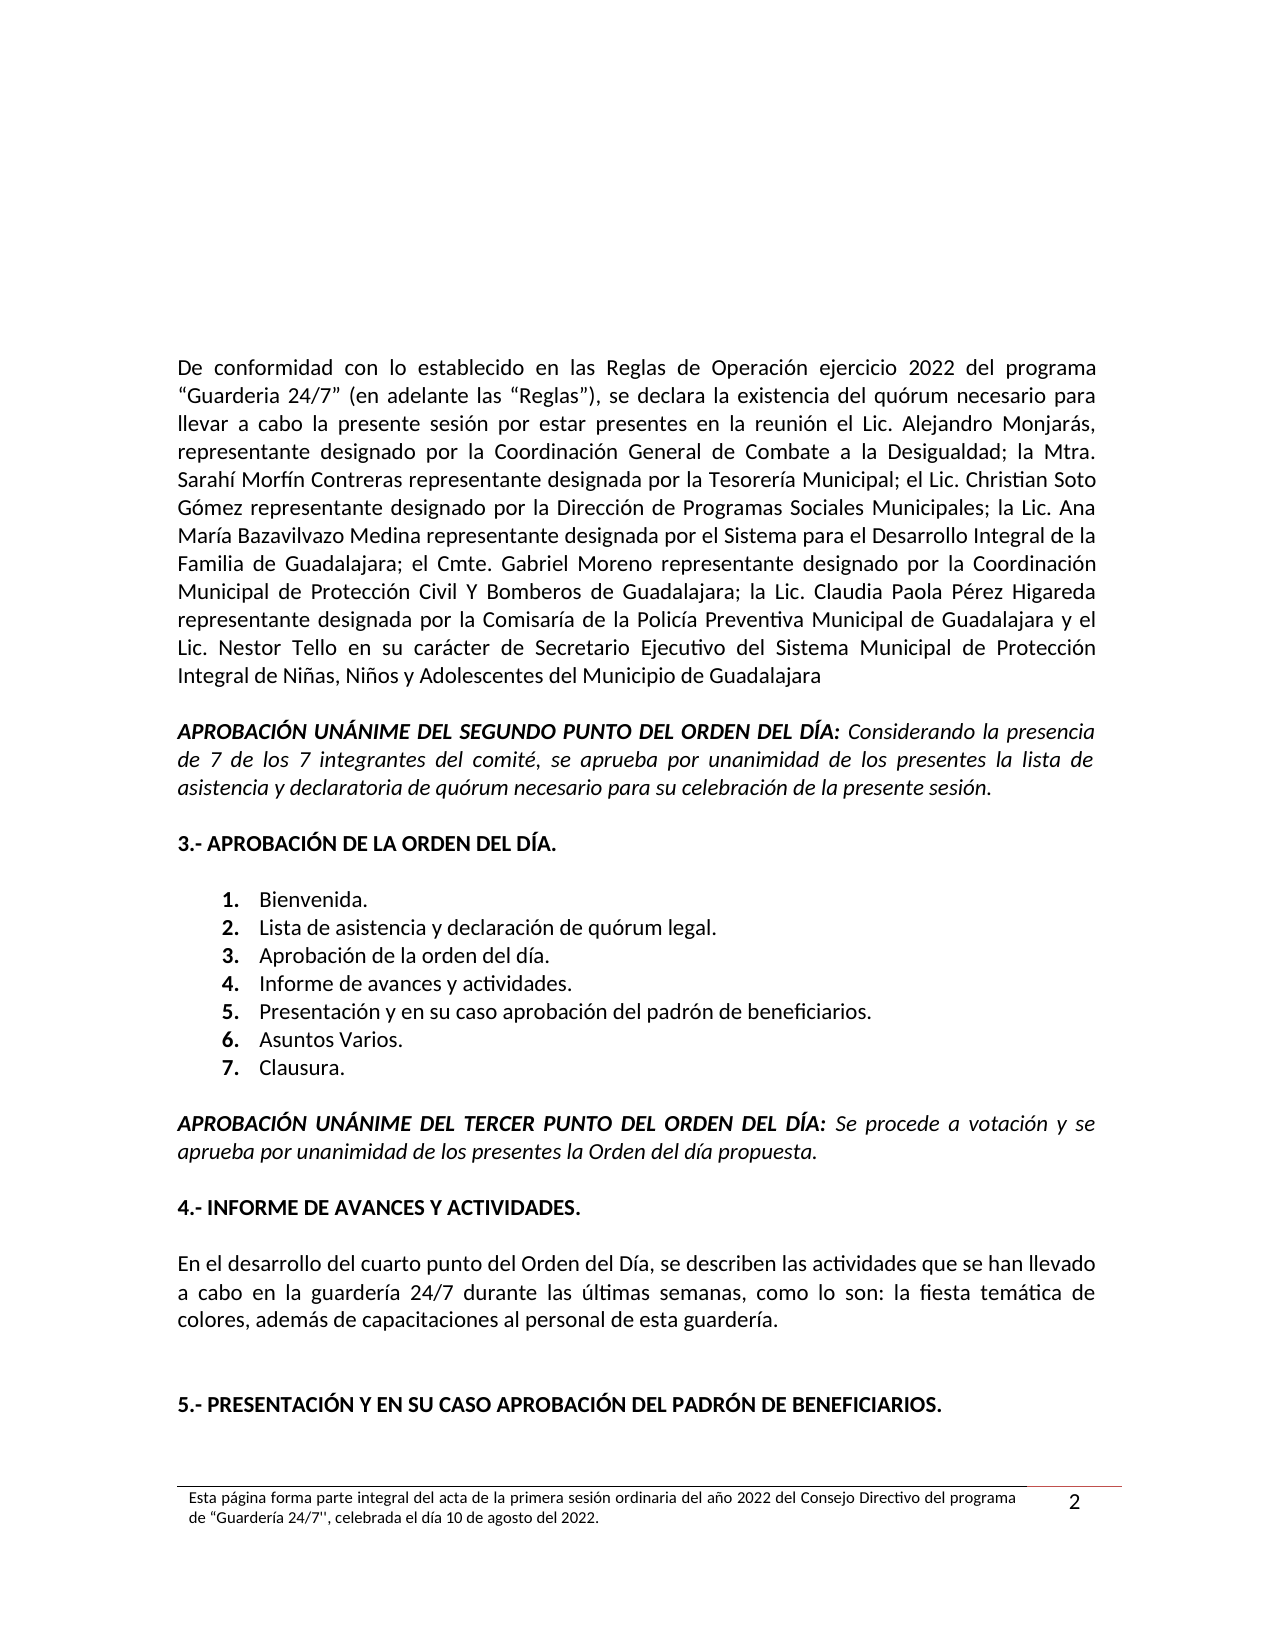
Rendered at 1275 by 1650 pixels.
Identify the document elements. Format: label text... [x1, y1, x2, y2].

text APROBACIÓN UNÁNIME DEL SEGUNDO PUNTO DEL ORDEN DEL DÍA: Considerando la presencia de 7 de los 7 integrantes del comité, se aprueba por unanimidad de los presentes la lista de asistencia y declaratoria de quórum necesario para su celebración de la presente sesión. [177, 717, 1098, 801]
list Aprobación de la orden del día. [222, 941, 1098, 969]
list Clausura. [222, 1053, 1098, 1081]
list Asuntos Varios. [222, 1025, 1098, 1053]
list Lista de asistencia y declaración de quórum legal. [222, 913, 1098, 941]
text 4.- INFORME DE AVANCES Y ACTIVIDADES. [177, 1193, 1098, 1222]
text 3.- APROBACIÓN DE LA ORDEN DEL DÍA. [177, 829, 1098, 857]
list Presentación y en su caso aprobación del padrón de beneficiarios. [222, 997, 1098, 1025]
text En el desarrollo del cuarto punto del Orden del Día, se describen las actividades que se han llevado a cabo en la guardería 24/7 durante las últimas semanas, como lo son: la fiesta temática de colores, además de capacitaciones al personal de esta guardería. [177, 1249, 1098, 1334]
list Informe de avances y actividades. [222, 969, 1098, 997]
text De conformidad con lo establecido en las Reglas de Operación ejercicio 2022 del programa “Guarderia 24/7” (en adelante las “Reglas”), se declara la existencia del quórum necesario para llevar a cabo la presente sesión por estar presentes en la reunión el Lic. Alejandro Monjarás, representante designado por la Coordinación General de Combate a la Desigualdad; la Mtra. Sarahí Morfín Contreras representante designada por la Tesorería Municipal; el Lic. Christian Soto Gómez representante designado por la Dirección de Programas Sociales Municipales; la Lic. Ana María Bazavilvazo Medina representante designada por el Sistema para el Desarrollo Integral de la Familia de Guadalajara; el Cmte. Gabriel Moreno representante designado por la Coordinación Municipal de Protección Civil Y Bomberos de Guadalajara; la Lic. Claudia Paola Pérez Higareda representante designada por la Comisaría de la Policía Preventiva Municipal de Guadalajara y el Lic. Nestor Tello en su carácter de Secretario Ejecutivo del Sistema Municipal de Protección Integral de Niñas, Niños y Adolescentes del Municipio de Guadalajara [177, 353, 1098, 689]
text APROBACIÓN UNÁNIME DEL TERCER PUNTO DEL ORDEN DEL DÍA: Se procede a votación y se aprueba por unanimidad de los presentes la Orden del día propuesta. [177, 1109, 1098, 1166]
list Bienvenida. [222, 885, 1098, 913]
text 5.- PRESENTACIÓN Y EN SU CASO APROBACIÓN DEL PADRÓN DE BENEFICIARIOS. [177, 1390, 1098, 1418]
